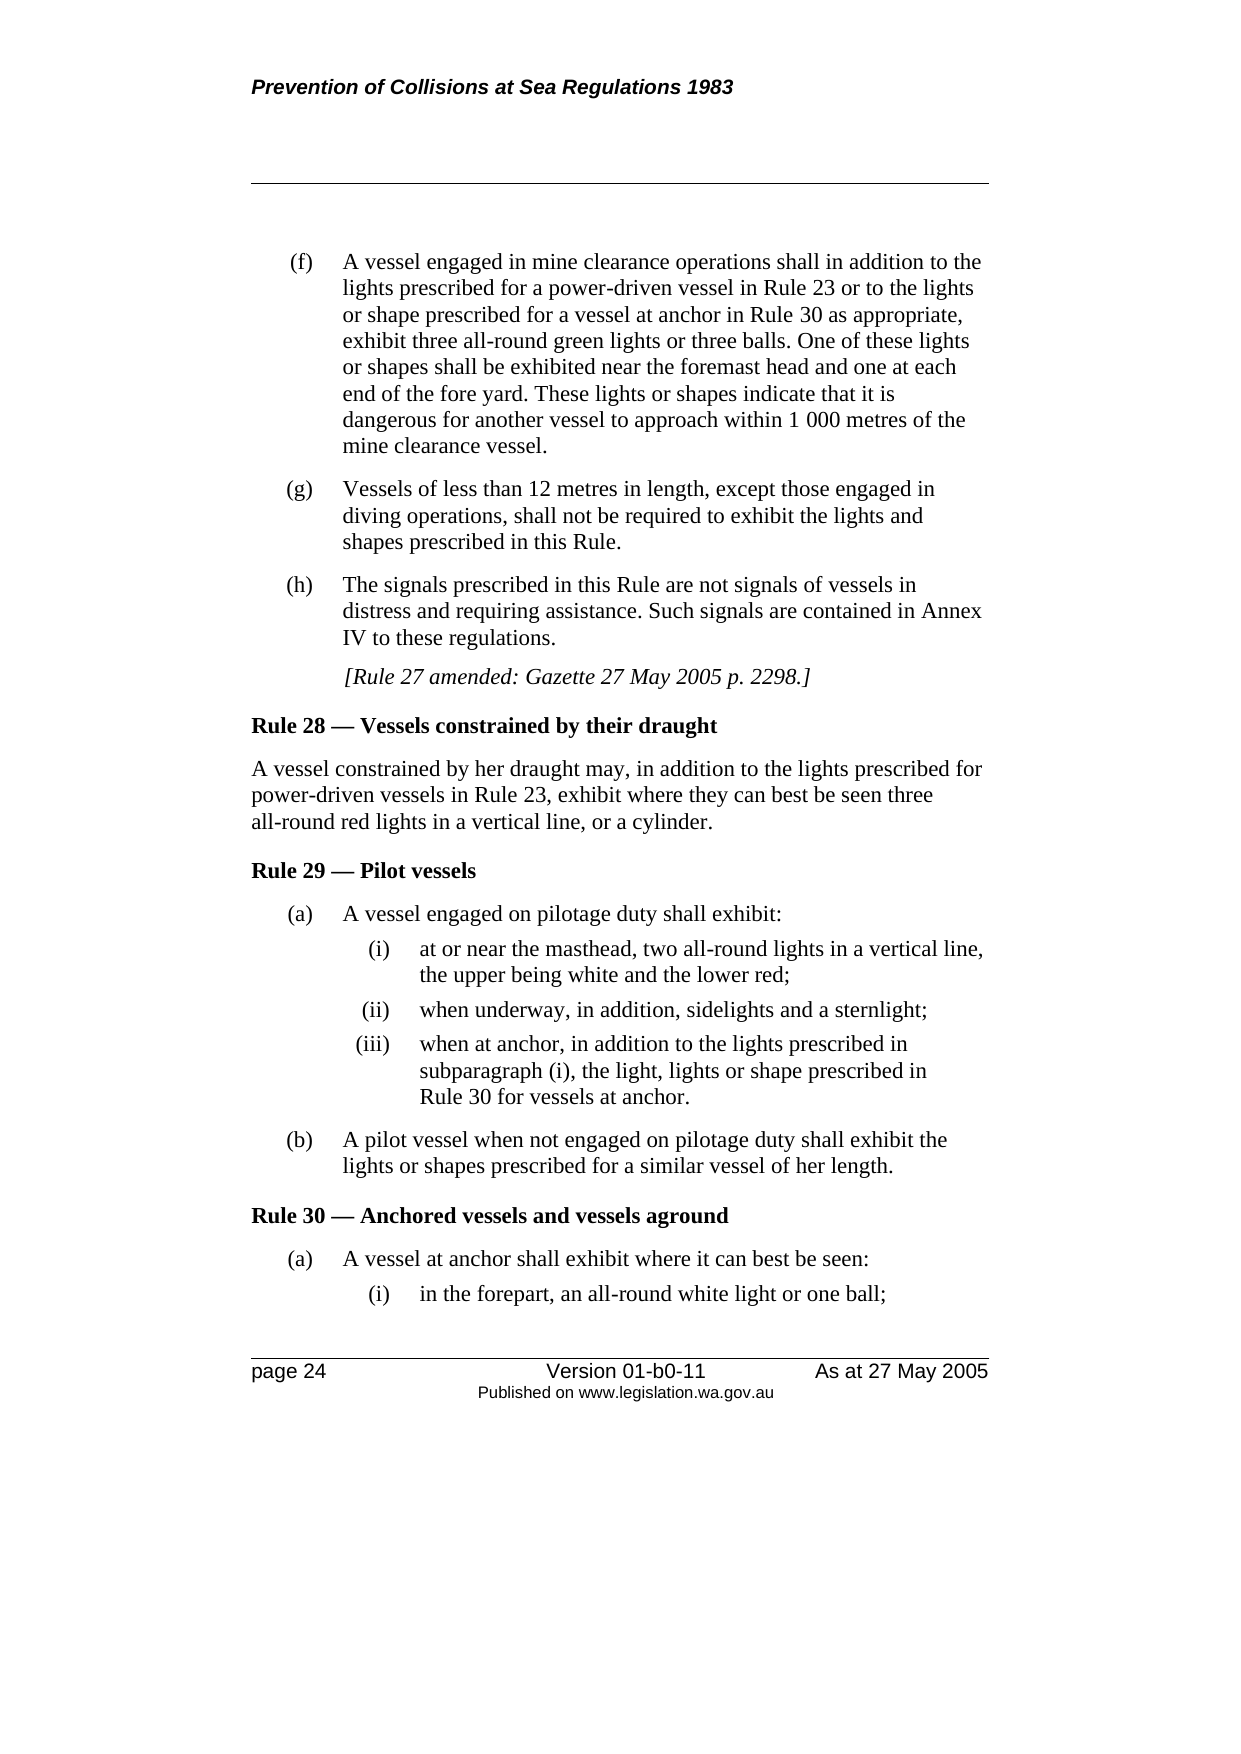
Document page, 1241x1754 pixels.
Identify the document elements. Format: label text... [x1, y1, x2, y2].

text (f) A vessel engaged in mine clearance operations shall in addition to the lights prescribed for a power-driven vessel in Rule 23 or to the lights or shape prescribed for a vessel at anchor in Rule 30 as appropriate, exhibit three all-round green lights or three balls. One of these lights or shapes shall be exhibited near the foremast head and one at each end of the fore yard. These lights or shapes indicate that it is dangerous for another vessel to approach within 1 000 metres of the mine clearance vessel. [251, 248, 989, 459]
text (g) Vessels of less than 12 metres in length, except those engaged in diving operations, shall not be required to exhibit the lights and shapes prescribed in this Rule. [251, 476, 989, 554]
subtitle Rule 28 — Vessels constrained by their draught [251, 712, 989, 738]
text (i) at or near the masthead, two all-round lights in a vertical line, the upper being white and the lower red; [251, 935, 989, 987]
text (a) A vessel at anchor shall exhibit where it can best be seen: [251, 1245, 989, 1271]
text (h) The signals prescribed in this Rule are not signals of vessels in distress and requiring assistance. Such signals are contained in Annex IV to these regulations. [251, 571, 989, 650]
text (i) in the forepart, an all-round white light or one ball; [251, 1279, 989, 1306]
subtitle Rule 29 — Pilot vessels [251, 857, 989, 883]
text (iii) when at anchor, in addition to the lights prescribed in subparagraph (i), the light, lights or shape prescribed in Rule 30 for vessels at anchor. [251, 1031, 989, 1109]
subtitle Rule 30 — Anchored vessels and vessels aground [251, 1202, 989, 1228]
text [Rule 27 amended: Gazette 27 May 2005 p. 2298.] [251, 663, 989, 689]
text A vessel constrained by her draught may, in addition to the lights prescribed for power-driven vessels in Rule 23, exhibit where they can best be seen three all-round red lights in a vertical line, or a cylinder. [251, 755, 989, 834]
text (a) A vessel engaged on pilotage duty shall exhibit: [251, 900, 989, 926]
text (ii) when underway, in addition, sidelights and a sternlight; [251, 996, 989, 1022]
text (b) A pilot vessel when not engaged on pilotage duty shall exhibit the lights or shapes prescribed for a similar vessel of her length. [251, 1126, 989, 1179]
